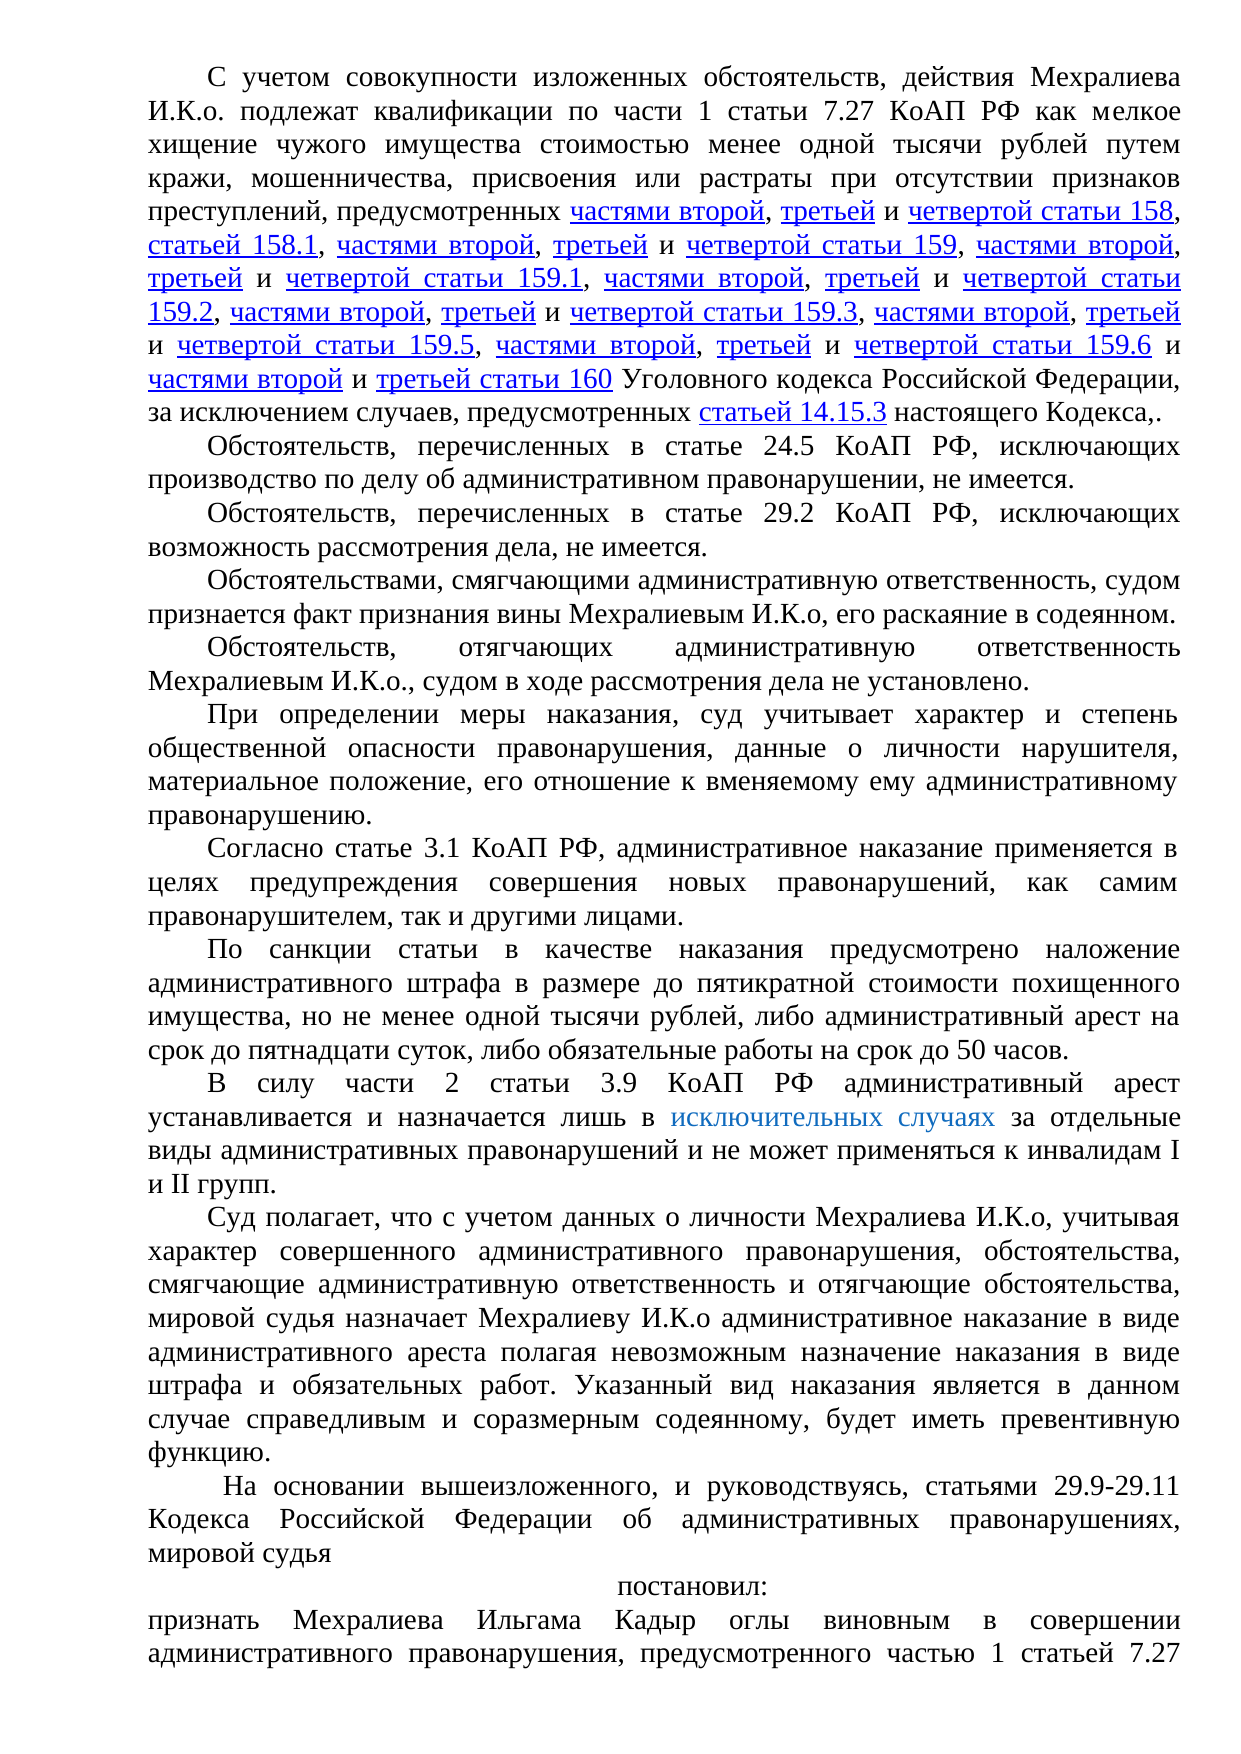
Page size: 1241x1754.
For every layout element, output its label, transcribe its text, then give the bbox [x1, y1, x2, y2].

text Обстоятельствами, смягчающими административную ответственность, судом признается факт признания вины Мехралиевым И.К.о, его раскаяние в содеянном. [148, 562, 1181, 629]
text По санкции статьи в качестве наказания предусмотрено наложение административного штрафа в размере до пятикратной стоимости похищенного имущества, но не менее одной тысячи рублей, либо административный арест на срок до пятнадцати суток, либо обязательные работы на срок до 50 часов. [148, 931, 1181, 1065]
text Обстоятельств, отягчающих административную ответственность Мехралиевым И.К.о., судом в ходе рассмотрения дела не установлено. [148, 629, 1181, 696]
text Суд полагает, что с учетом данных о личности Мехралиева И.К.о, учитывая характер совершенного административного правонарушения, обстоятельства, смягчающие административную ответственность и отягчающие обстоятельства, мировой судья назначает Мехралиеву И.К.о административное наказание в виде административного ареста полагая невозможным назначение наказания в виде штрафа и обязательных работ. Указанный вид наказания является в данном случае справедливым и соразмерным содеянному, будет иметь превентивную функцию. [148, 1199, 1181, 1468]
text В силу части 2 статьи 3.9 КоАП РФ административный арест устанавливается и назначается лишь в исключительных случаях за отдельные виды административных правонарушений и не может применяться к инвалидам I и II групп. [148, 1065, 1181, 1199]
text С учетом совокупности изложенных обстоятельств, действия Мехралиева И.К.о. подлежат квалификации по части 1 статьи 7.27 КоАП РФ как мелкое хищение чужого имущества стоимостью менее одной тысячи рублей путем кражи, мошенничества, присвоения или растраты при отсутствии признаков преступлений, предусмотренных частями второй, третьей и четвертой статьи 158, статьей 158.1, частями второй, третьей и четвертой статьи 159, частями второй, третьей и четвертой статьи 159.1, частями второй, третьей и четвертой статьи 159.2, частями второй, третьей и четвертой статьи 159.3, частями второй, третьей и четвертой статьи 159.5, частями второй, третьей и четвертой статьи 159.6 и частями второй и третьей статьи 160 Уголовного кодекса Российской Федерации, за исключением случаев, предусмотренных статьей 14.15.3 настоящего Кодекса,. [148, 59, 1181, 428]
text На основании вышеизложенного, и руководствуясь, статьями 29.9-29.11 Кодекса Российской Федерации об административных правонарушениях, мировой судья [148, 1468, 1181, 1568]
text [148, 1602, 1181, 1669]
text постановил: [148, 1568, 1178, 1602]
text Согласно статье 3.1 КоАП РФ, административное наказание применяется в целях предупреждения совершения новых правонарушений, как самим правонарушителем, так и другими лицами. [148, 831, 1178, 931]
text Обстоятельств, перечисленных в статье 29.2 КоАП РФ, исключающих возможность рассмотрения дела, не имеется. [148, 495, 1181, 562]
text Обстоятельств, перечисленных в статье 24.5 КоАП РФ, исключающих производство по делу об административном правонарушении, не имеется. [148, 428, 1181, 495]
text При определении меры наказания, суд учитывает характер и степень общественной опасности правонарушения, данные о личности нарушителя, материальное положение, его отношение к вменяемому ему административному правонарушению. [148, 696, 1178, 831]
